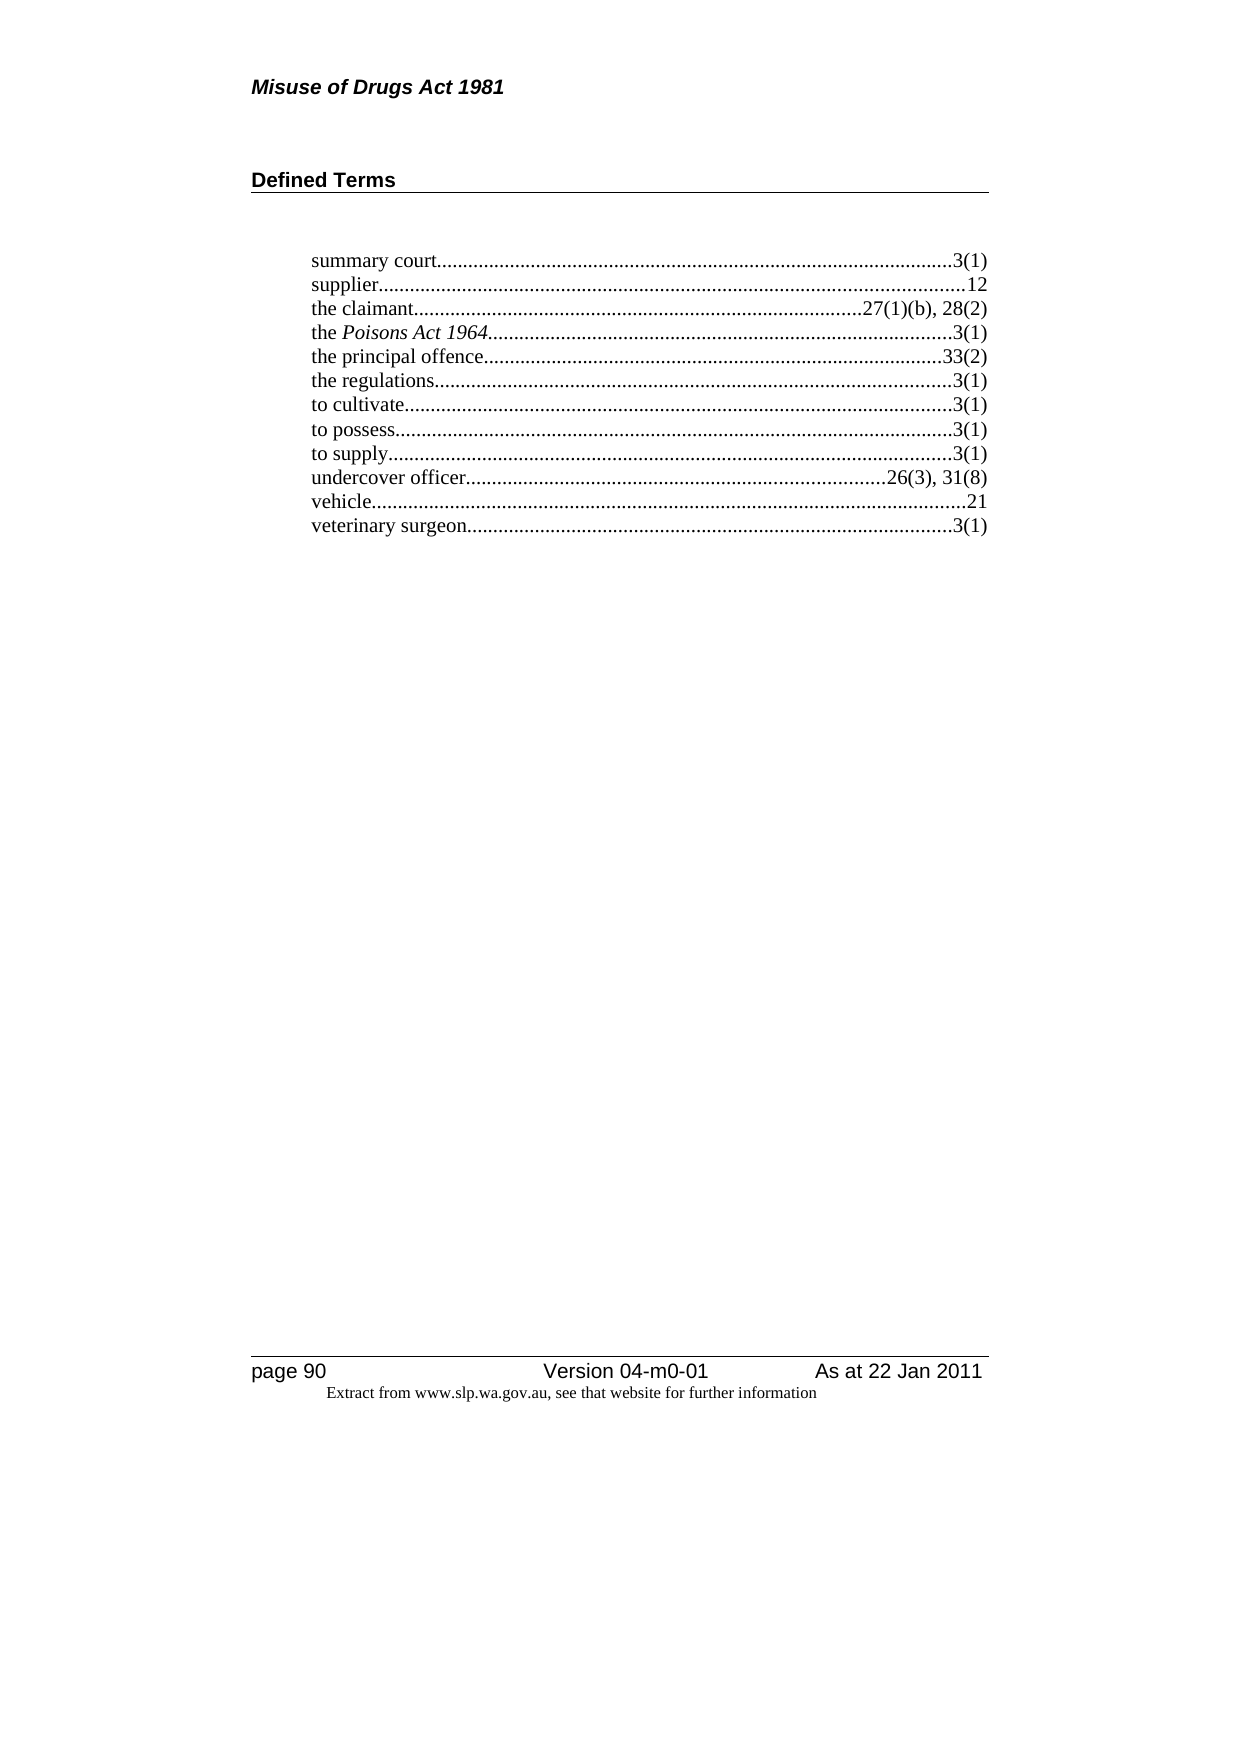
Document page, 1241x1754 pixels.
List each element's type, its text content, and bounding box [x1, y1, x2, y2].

text to supply 3(1) [311, 441, 929, 464]
text supplier 12 [311, 272, 929, 296]
text undercover officer 26(3), 31(8) [311, 464, 929, 489]
text veterinary surgeon 3(1) [311, 513, 929, 537]
text the claimant 27(1)(b), 28(2) [311, 296, 929, 320]
text to possess 3(1) [311, 416, 929, 441]
text the principal offence 33(2) [311, 344, 929, 368]
text to cultivate 3(1) [311, 392, 929, 416]
text the Poisons Act 1964 3(1) [311, 320, 929, 344]
text summary court 3(1) [311, 248, 929, 272]
text the regulations 3(1) [311, 368, 929, 392]
text vehicle 21 [311, 489, 929, 513]
